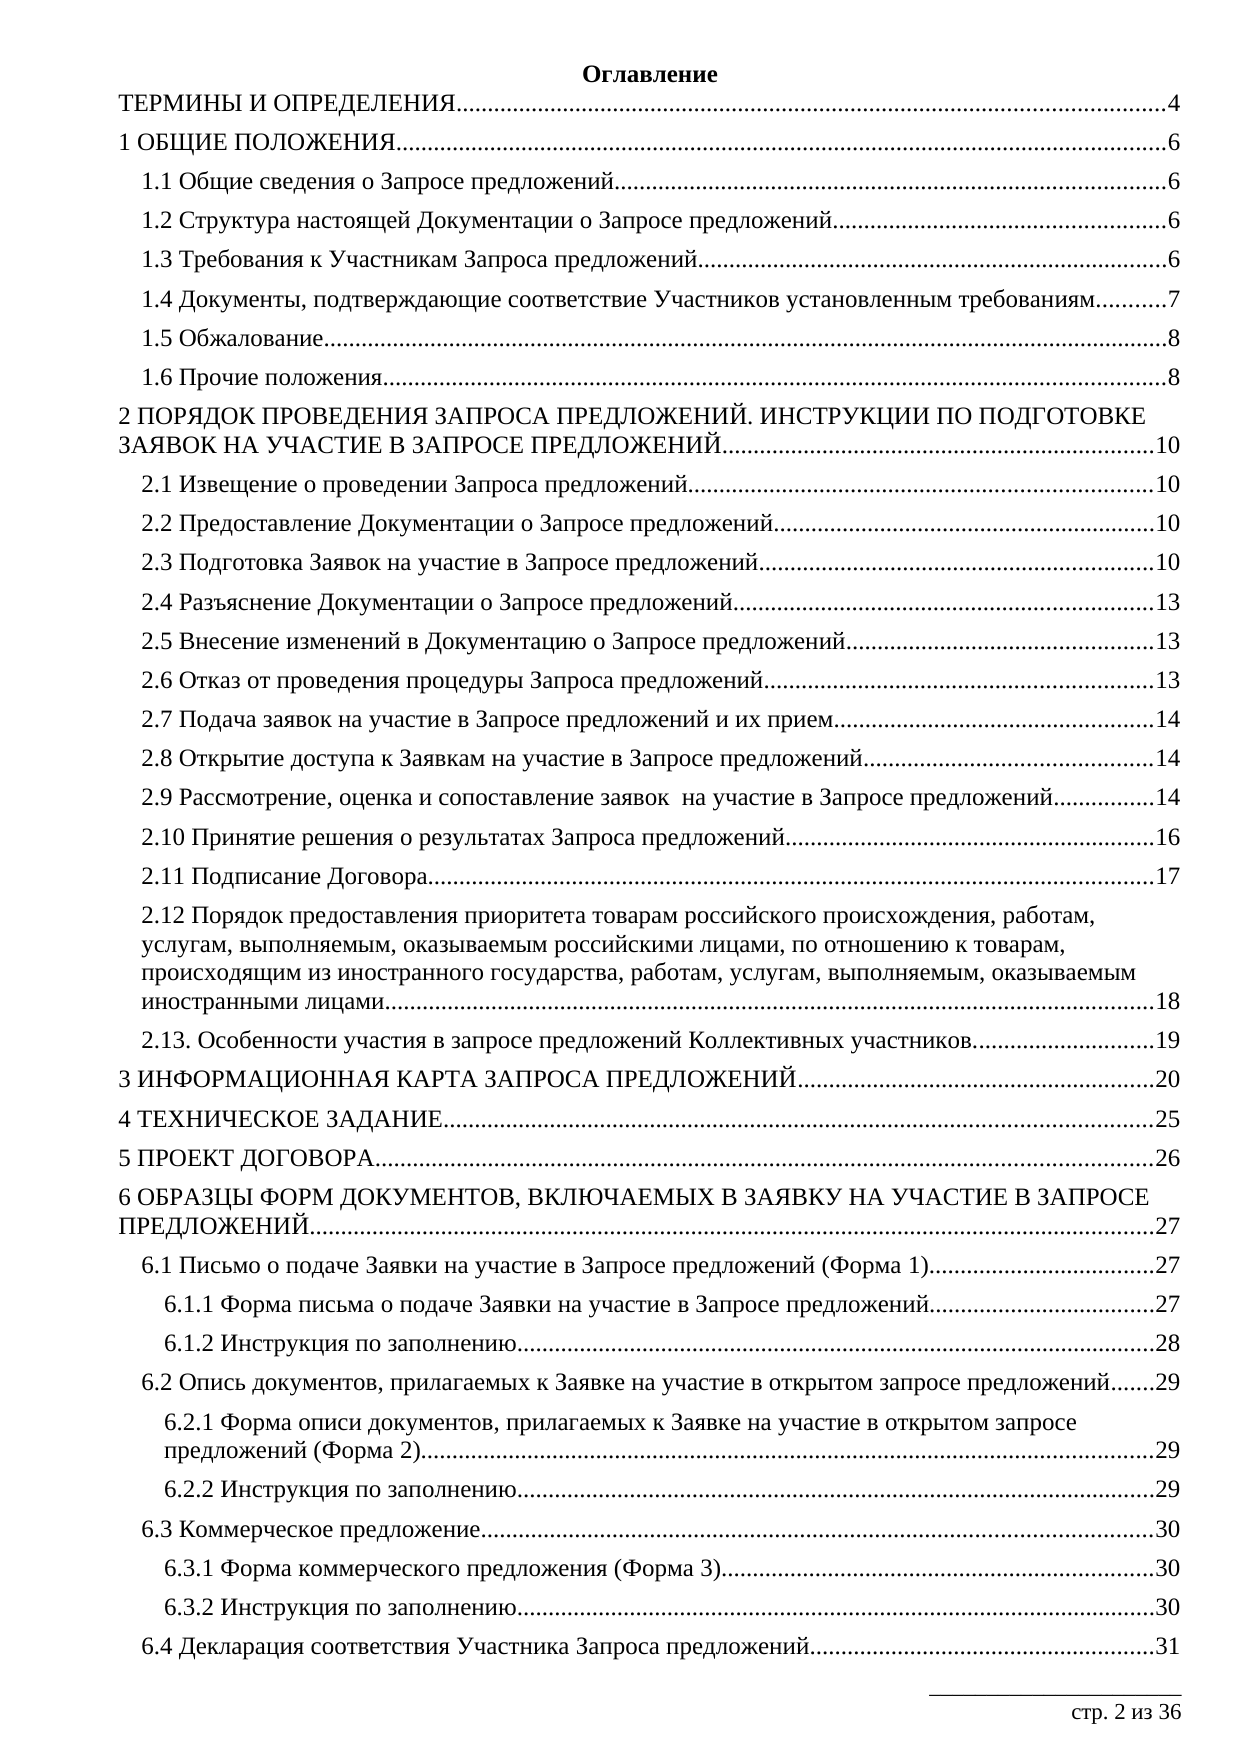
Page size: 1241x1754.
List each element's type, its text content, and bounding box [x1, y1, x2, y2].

text 2.13. Особенности участия в запросе предложений Коллективных участников. 19 [141, 1025, 1181, 1054]
text 2.5 Внесение изменений в Документацию о Запросе предложений 13 [141, 626, 1181, 654]
text 2 Порядок проведения запроса предложений. Инструкции по подготовке заявок на участие в запросе предложений 10 [118, 401, 1181, 459]
text 6.1.1 Форма письма о подаче Заявки на участие в Запросе предложений 27 [164, 1289, 1181, 1318]
text 6.3.2 Инструкция по заполнению 30 [164, 1592, 1181, 1621]
text 2.11 Подписание Договора 17 [141, 861, 1181, 889]
text 1.5 Обжалование 8 [141, 323, 1181, 352]
text 6.2.2 Инструкция по заполнению 29 [164, 1474, 1181, 1503]
text 1.1 Общие сведения о Запросе предложений 6 [141, 166, 1181, 195]
text 2.9 Рассмотрение, оценка и сопоставление заявок на участие в Запросе предложений 14 [141, 782, 1181, 811]
text 3 ИНФОРМАЦИОННАЯ КАРТА ЗАПРОСА ПРЕДЛОЖЕНИЙ 20 [118, 1064, 1181, 1093]
text 1.4 Документы, подтверждающие соответствие Участников установленным требованиям 7 [141, 284, 1181, 312]
text 6.1 Письмо о подаче Заявки на участие в Запросе предложений (Форма 1) 27 [141, 1250, 1181, 1279]
text 6.2.1 Форма описи документов, прилагаемых к Заявке на участие в открытом запросе предложений (Форма 2) 29 [164, 1407, 1181, 1464]
text 5 ПРОЕКТ ДОГОВОРА 26 [118, 1143, 1181, 1172]
text 2.1 Извещение о проведении Запроса предложений 10 [141, 469, 1181, 498]
text 1.6 Прочие положения 8 [141, 362, 1181, 391]
text 2.2 Предоставление Документации о Запросе предложений 10 [141, 508, 1181, 537]
text 2.8 Открытие доступа к Заявкам на участие в Запросе предложений 14 [141, 743, 1181, 772]
text 1 Общие положения 6 [118, 127, 1181, 156]
text 6.2 Опись документов, прилагаемых к Заявке на участие в открытом запросе предложений 29 [141, 1367, 1181, 1396]
text 1.2 Структура настоящей Документации о Запросе предложений 6 [141, 205, 1181, 234]
text Оглавление [118, 59, 1181, 88]
text 6.4 Декларация соответствия Участника Запроса предложений 31 [141, 1631, 1181, 1660]
text 2.3 Подготовка Заявок на участие в Запросе предложений 10 [141, 547, 1181, 576]
text 6.1.2 Инструкция по заполнению 28 [164, 1328, 1181, 1357]
text 1.3 Требования к Участникам Запроса предложений 6 [141, 244, 1181, 273]
text 2.6 Отказ от проведения процедуры Запроса предложений 13 [141, 665, 1181, 694]
text ТЕРМИНЫ И ОПРЕДЕЛЕНИЯ 4 [118, 88, 1181, 117]
text 6.3.1 Форма коммерческого предложения (Форма 3) 30 [164, 1553, 1181, 1582]
text 6.3 Коммерческое предложение 30 [141, 1514, 1181, 1542]
text 2.4 Разъяснение Документации о Запросе предложений 13 [141, 587, 1181, 615]
text 2.10 Принятие решения о результатах Запроса предложений 16 [141, 822, 1181, 850]
text 6 ОБРАЗЦЫ ФОРМ ДОКУМЕНТОВ, ВКЛЮЧАЕМЫХ В ЗАЯВКУ НА УЧАСТИЕ В ЗАПРОСЕ ПРЕДЛОЖЕНИЙ 27 [118, 1182, 1181, 1239]
text 2.7 Подача заявок на участие в Запросе предложений и их прием 14 [141, 704, 1181, 733]
text 4 ТЕХНИЧЕСКОЕ ЗАДАНИЕ 25 [118, 1104, 1181, 1132]
text 2.12 Порядок предоставления приоритета товарам российского происхождения, работам, услугам, выполняемым, оказываемым российскими лицами, по отношению к товарам, происходящим из иностранного государства, работам, услугам, выполняемым, оказываемым иностранными лицами 18 [141, 900, 1181, 1015]
